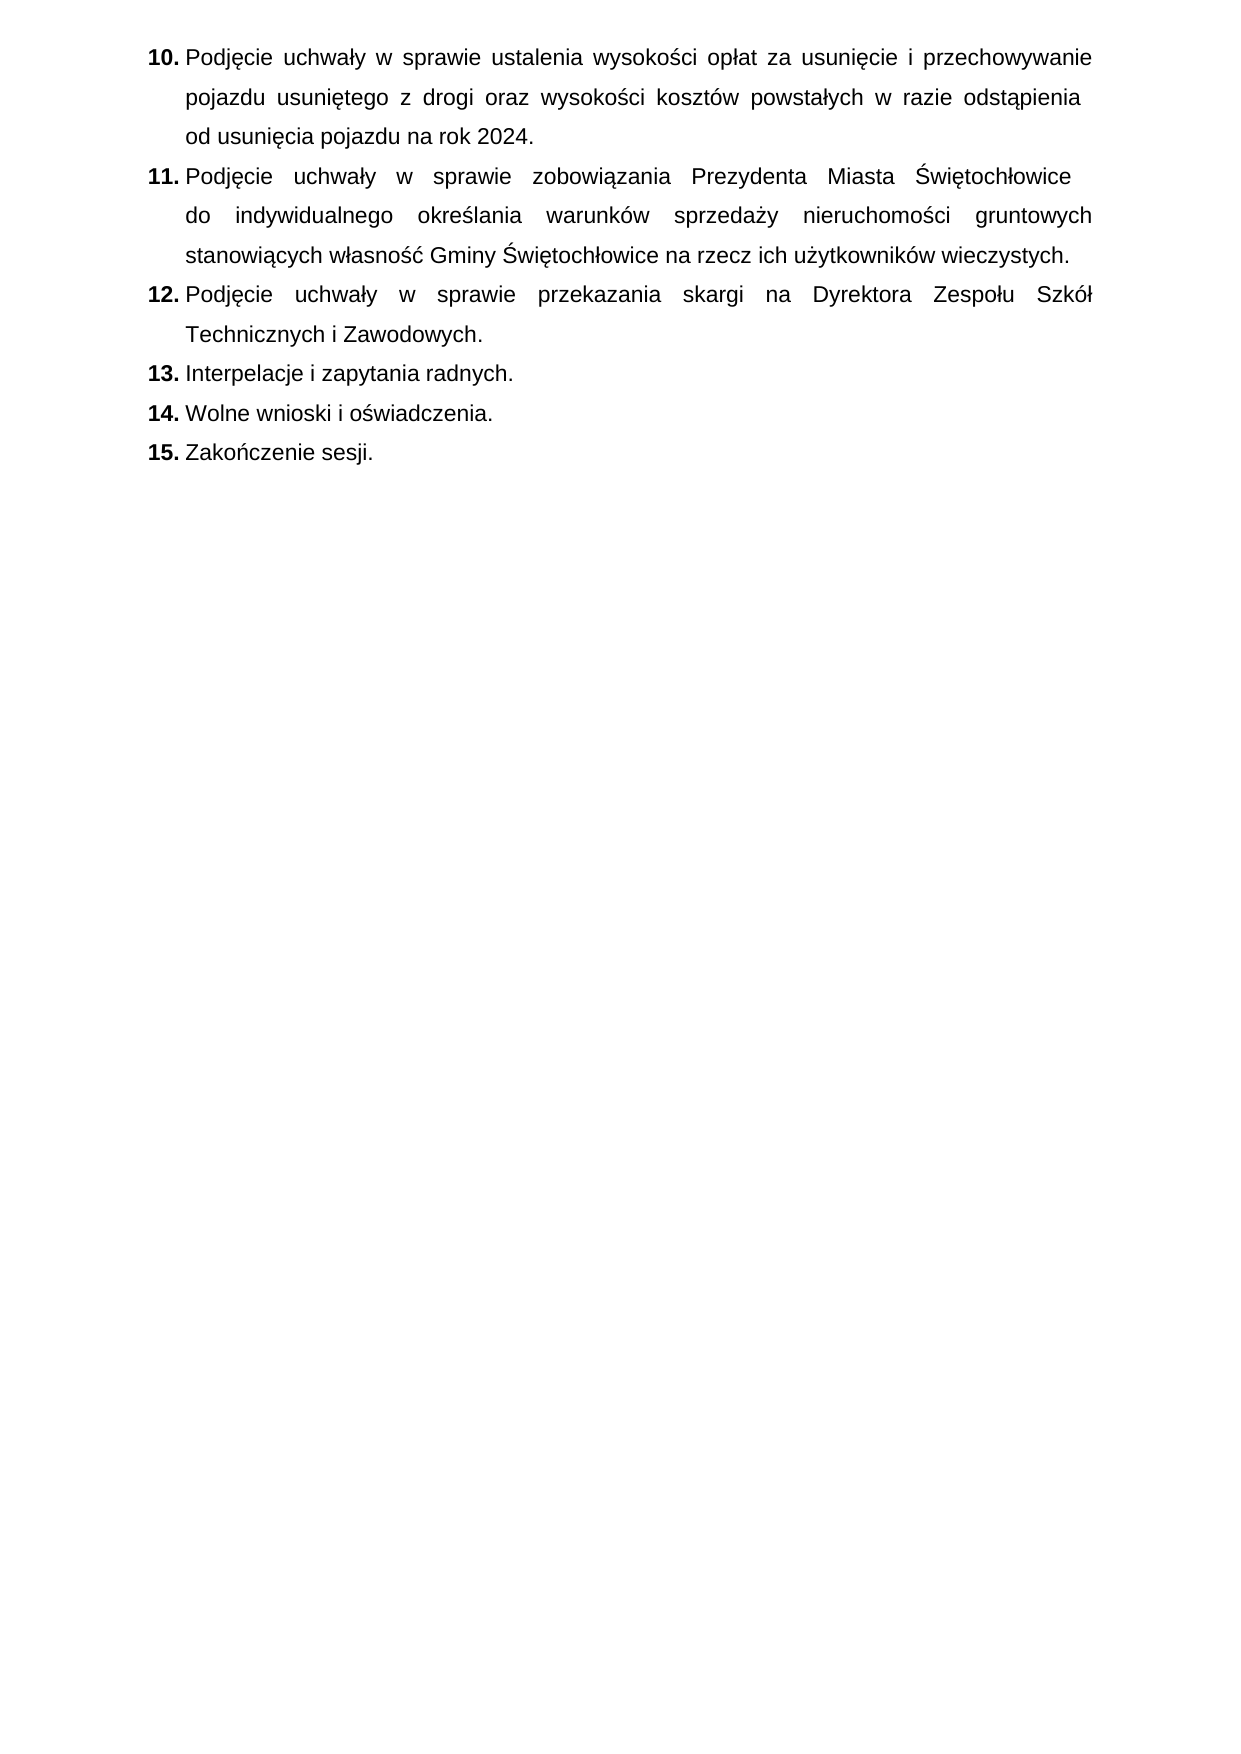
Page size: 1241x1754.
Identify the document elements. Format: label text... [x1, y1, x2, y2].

list Podjęcie uchwały w sprawie zobowiązania Prezydenta Miasta Świętochłowice do indywidualnego określania warunków sprzedaży nieruchomości gruntowych stanowiących własność Gminy Świętochłowice na rzecz ich użytkowników wieczystych. [148, 163, 1093, 268]
list Podjęcie uchwały w sprawie przekazania skargi na Dyrektora Zespołu Szkół Technicznych i Zawodowych. [148, 281, 1093, 347]
list Interpelacje i zapytania radnych. [148, 360, 1093, 387]
list Zakończenie sesji. [148, 439, 1093, 466]
list Wolne wnioski i oświadczenia. [148, 400, 1093, 426]
list Podjęcie uchwały w sprawie ustalenia wysokości opłat za usunięcie i przechowywanie pojazdu usuniętego z drogi oraz wysokości kosztów powstałych w razie odstąpienia od usunięcia pojazdu na rok 2024. [148, 44, 1093, 150]
